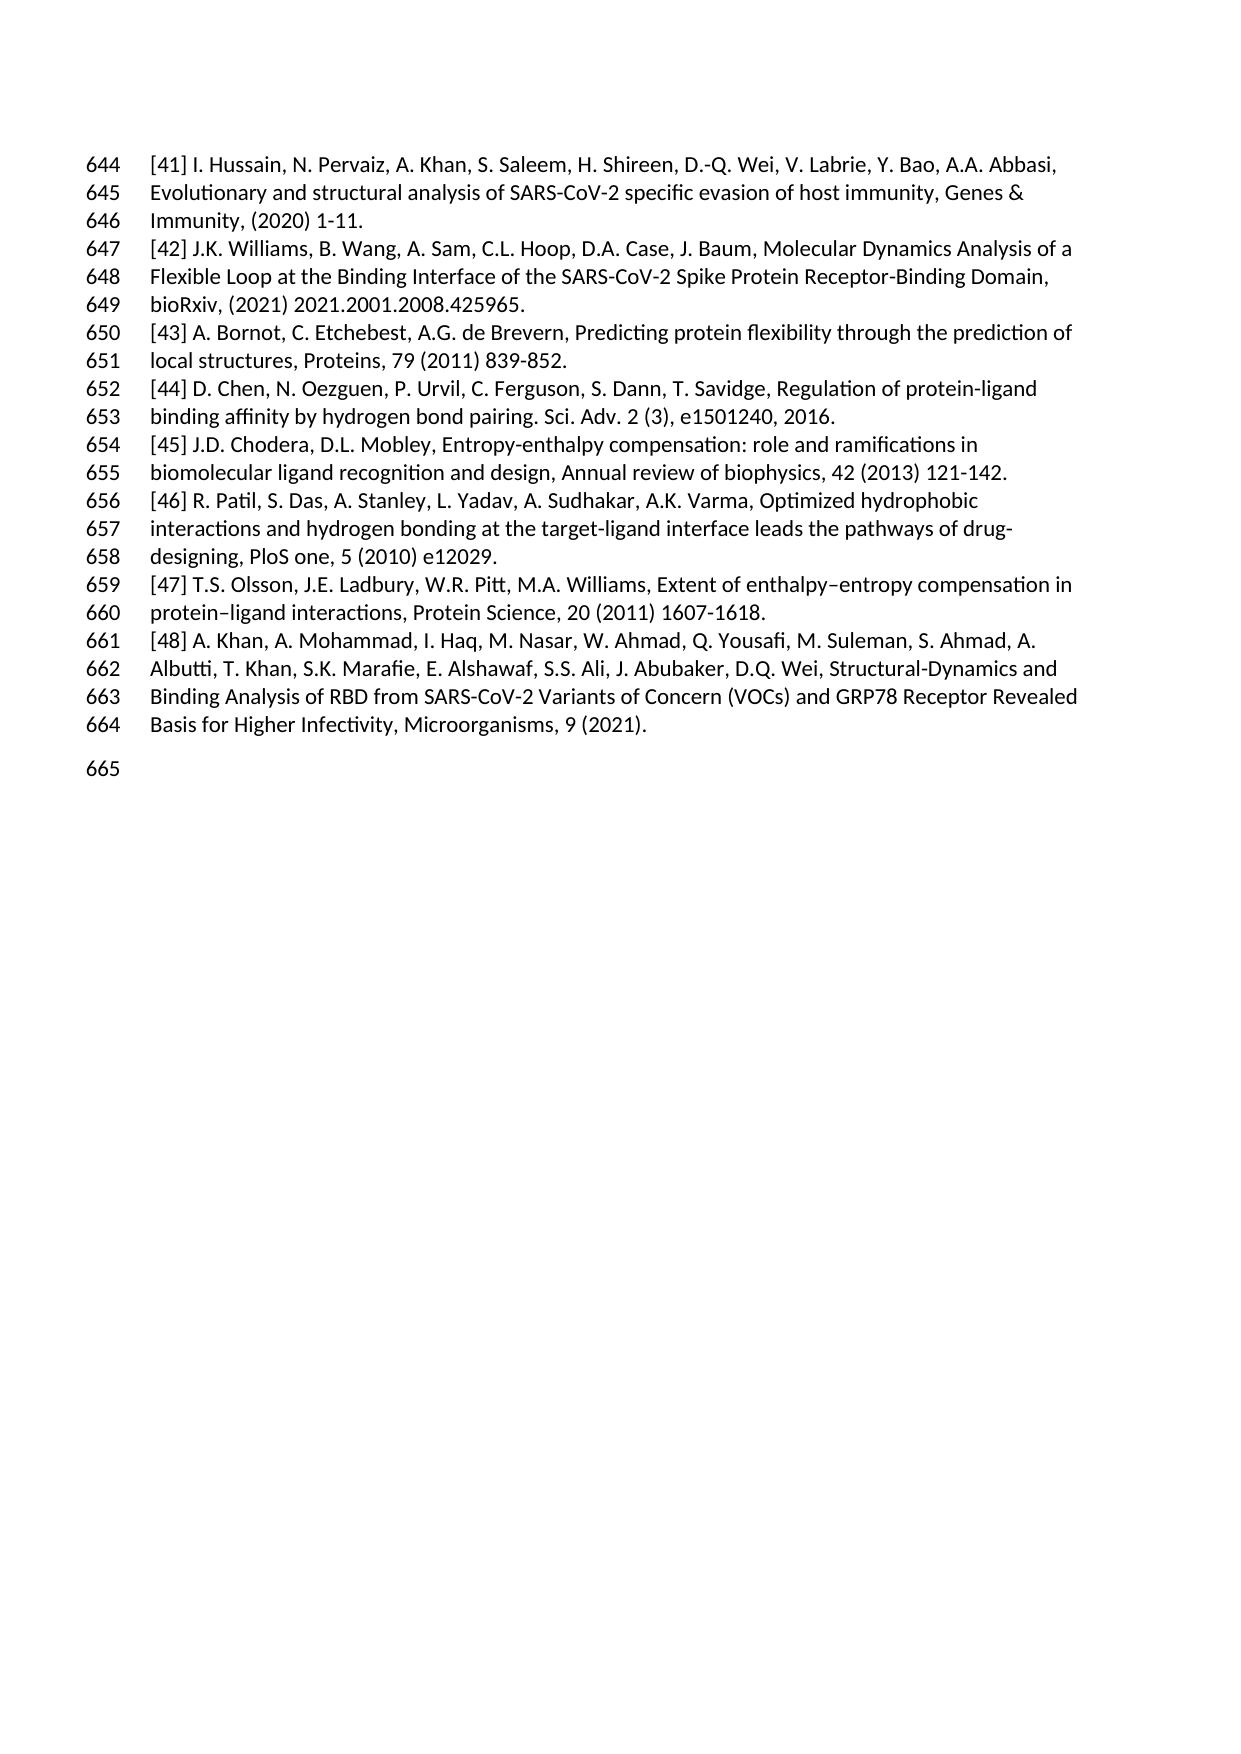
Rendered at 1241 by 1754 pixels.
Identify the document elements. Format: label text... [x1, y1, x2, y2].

text [46] R. Patil, S. Das, A. Stanley, L. Yadav, A. Sudhakar, A.K. Varma, Optimized hydrophobic interactions and hydrogen bonding at the target-ligand interface leads the pathways of drug-designing, PloS one, 5 (2010) e12029. [150, 486, 1090, 570]
text [41] I. Hussain, N. Pervaiz, A. Khan, S. Saleem, H. Shireen, D.-Q. Wei, V. Labrie, Y. Bao, A.A. Abbasi, Evolutionary and structural analysis of SARS-CoV-2 specific evasion of host immunity, Genes & Immunity, (2020) 1-11. [150, 150, 1090, 234]
text [43] A. Bornot, C. Etchebest, A.G. de Brevern, Predicting protein flexibility through the prediction of local structures, Proteins, 79 (2011) 839-852. [150, 318, 1090, 374]
text [48] A. Khan, A. Mohammad, I. Haq, M. Nasar, W. Ahmad, Q. Yousafi, M. Suleman, S. Ahmad, A. Albutti, T. Khan, S.K. Marafie, E. Alshawaf, S.S. Ali, J. Abubaker, D.Q. Wei, Structural-Dynamics and Binding Analysis of RBD from SARS-CoV-2 Variants of Concern (VOCs) and GRP78 Receptor Revealed Basis for Higher Infectivity, Microorganisms, 9 (2021). [150, 626, 1090, 738]
text [45] J.D. Chodera, D.L. Mobley, Entropy-enthalpy compensation: role and ramifications in biomolecular ligand recognition and design, Annual review of biophysics, 42 (2013) 121-142. [150, 430, 1090, 486]
text [44] D. Chen, N. Oezguen, P. Urvil, C. Ferguson, S. Dann, T. Savidge, Regulation of protein-ligand binding affinity by hydrogen bond pairing. Sci. Adv. 2 (3), e1501240, 2016. [150, 374, 1090, 430]
text [42] J.K. Williams, B. Wang, A. Sam, C.L. Hoop, D.A. Case, J. Baum, Molecular Dynamics Analysis of a Flexible Loop at the Binding Interface of the SARS-CoV-2 Spike Protein Receptor-Binding Domain, bioRxiv, (2021) 2021.2001.2008.425965. [150, 234, 1090, 318]
text [47] T.S. Olsson, J.E. Ladbury, W.R. Pitt, M.A. Williams, Extent of enthalpy–entropy compensation in protein–ligand interactions, Protein Science, 20 (2011) 1607-1618. [150, 570, 1090, 626]
